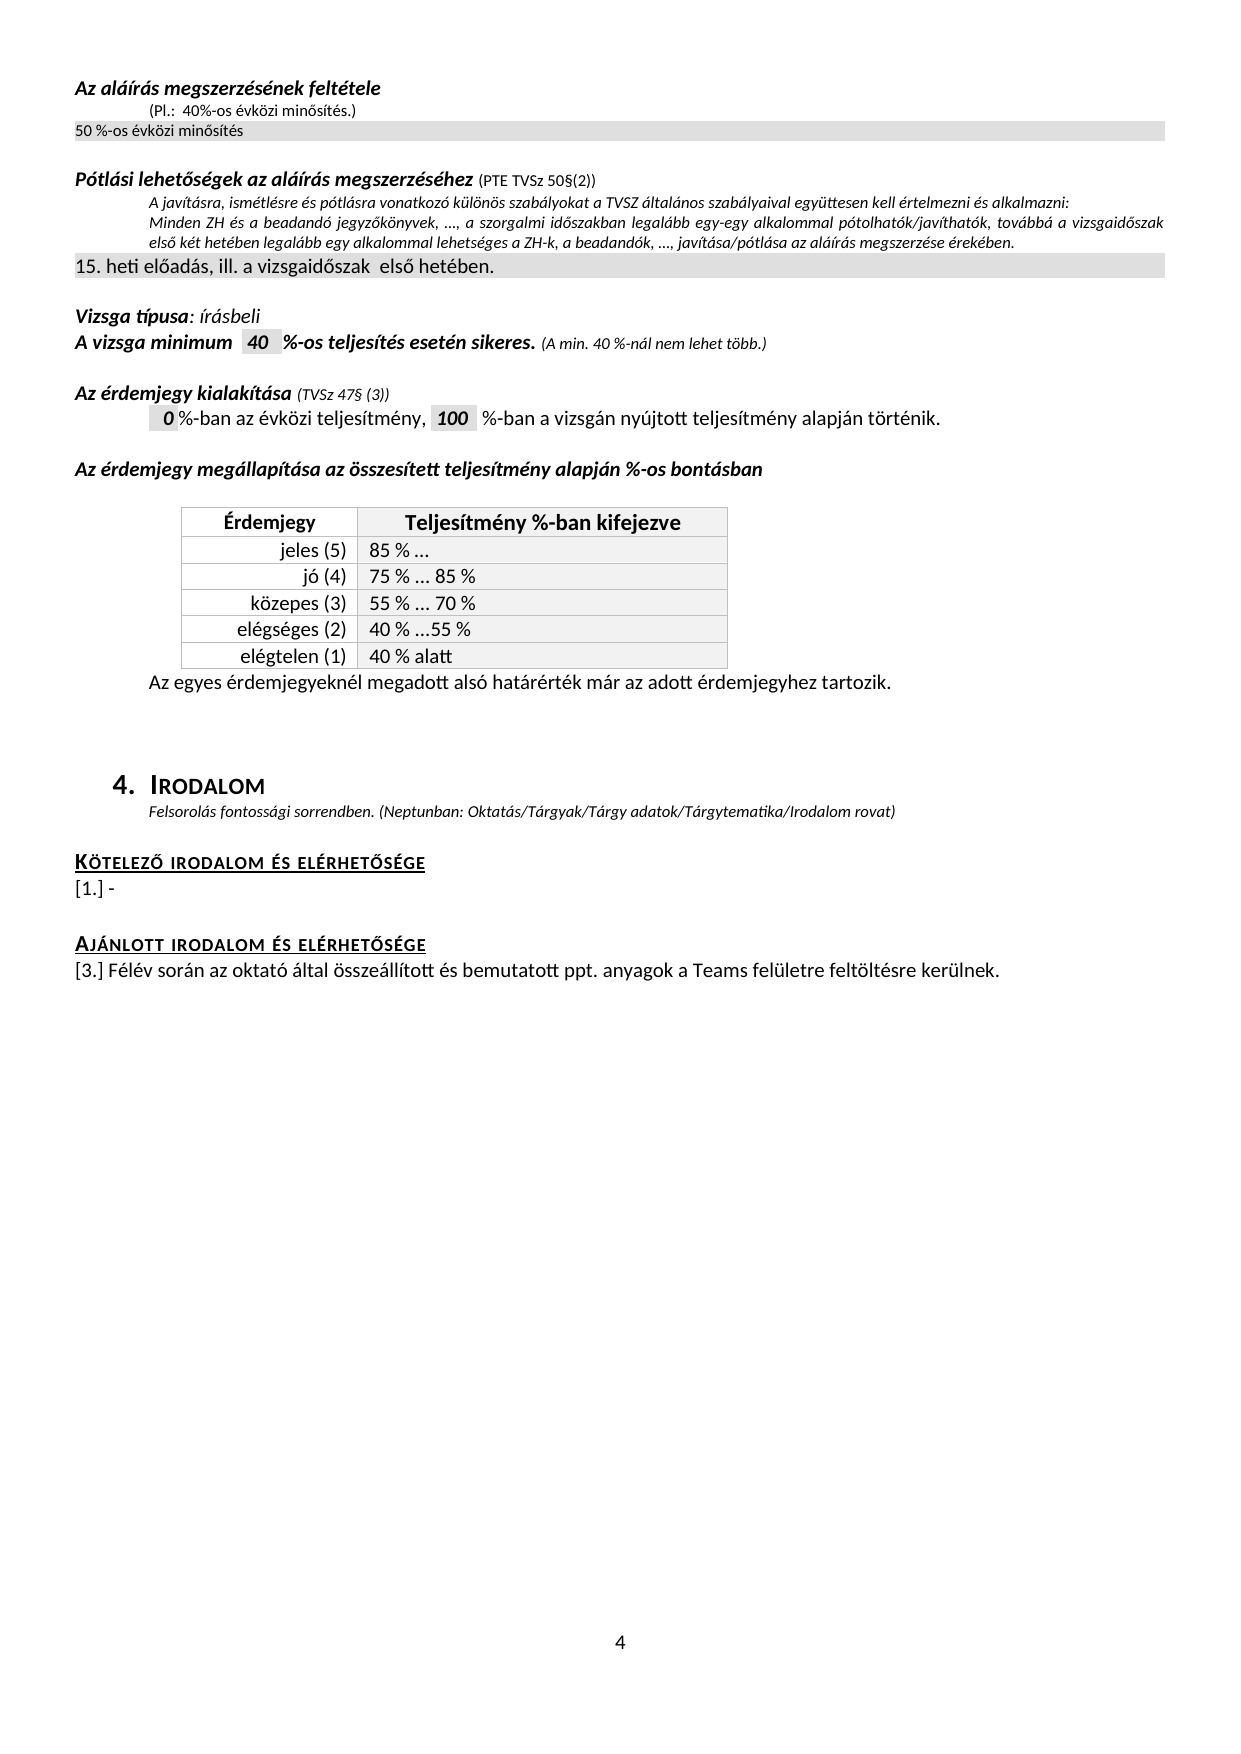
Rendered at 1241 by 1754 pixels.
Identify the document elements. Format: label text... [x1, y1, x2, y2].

text 0 %-ban az évközi teljesítmény, 100 %-ban a vizsgán nyújtott teljesítmény alapján történik. [178, 405, 431, 431]
table_cell 40 % alatt [358, 643, 727, 668]
table_cell elégtelen (1) [182, 643, 357, 668]
text Az érdemjegy megállapítása az összesített teljesítmény alapján %-os bontásban [75, 456, 1165, 482]
text Felsorolás fontossági sorrendben. (Neptunban: Oktatás/Tárgyak/Tárgy adatok/Tárgytematika/Irodalom rovat) [149, 802, 1165, 822]
subtitle Irodalom [112, 766, 1165, 802]
text Az egyes érdemjegyeknél megadott alsó határérték már az adott érdemjegyhez tartozik. [149, 669, 1165, 695]
text A javításra, ismétlésre és pótlásra vonatkozó különös szabályokat a TVSZ általános szabályaival együttesen kell értelmezni és alkalmazni: [149, 192, 1165, 212]
text [3.] Félév során az oktató által összeállított és bemutatott ppt. anyagok a Teams felületre feltöltésre kerülnek. [75, 957, 1165, 982]
table_cell 75 % ... 85 % [358, 564, 727, 589]
subtitle Kötelező irodalom és elérhetősége [75, 847, 1165, 875]
table_cell elégséges (2) [182, 616, 357, 642]
text 0 %-ban az évközi teljesítmény, 100 %-ban a vizsgán nyújtott teljesítmény alapján történik. [477, 405, 1165, 431]
text (Pl.: 40%-os évközi minősítés.) [149, 100, 1165, 121]
text [1.] - [75, 875, 1165, 901]
text Az aláírás megszerzésének feltétele [75, 75, 1165, 100]
text A vizsga minimum 40 %-os teljesítés esetén sikeres. (A min. 40 %-nál nem lehet több.) [282, 329, 1165, 354]
table_header Teljesítmény %-ban kifejezve [358, 508, 727, 536]
subtitle Ajánlott irodalom és elérhetősége [75, 929, 1165, 957]
text Az érdemjegy kialakítása (TVSz 47§ (3)) [75, 380, 1165, 405]
table_cell közepes (3) [182, 590, 357, 615]
table_cell 40 % ...55 % [358, 616, 727, 642]
table_cell jeles (5) [182, 537, 357, 562]
text Vizsga típusa: írásbeli [75, 304, 1165, 329]
table_cell 55 % ... 70 % [358, 590, 727, 615]
table_header Érdemjegy [182, 508, 357, 536]
text Pótlási lehetőségek az aláírás megszerzéséhez (PTE TVSz 50§(2)) [75, 166, 1165, 192]
table_cell 85 % … [358, 537, 727, 562]
text 50 %-os évközi minősítés [75, 121, 1165, 141]
table_cell jó (4) [182, 564, 357, 589]
text Minden ZH és a beadandó jegyzőkönyvek, …, a szorgalmi időszakban legalább egy-egy alkalommal pótolhatók/javíthatók, továbbá a vizsgaidőszak első két hetében legalább egy alkalommal lehetséges a ZH-k, a beadandók, …, javítása/pótlása az aláírás megszerzése érekében. [149, 212, 1165, 253]
text 15. heti előadás, ill. a vizsgaidőszak első hetében. [75, 253, 1165, 278]
